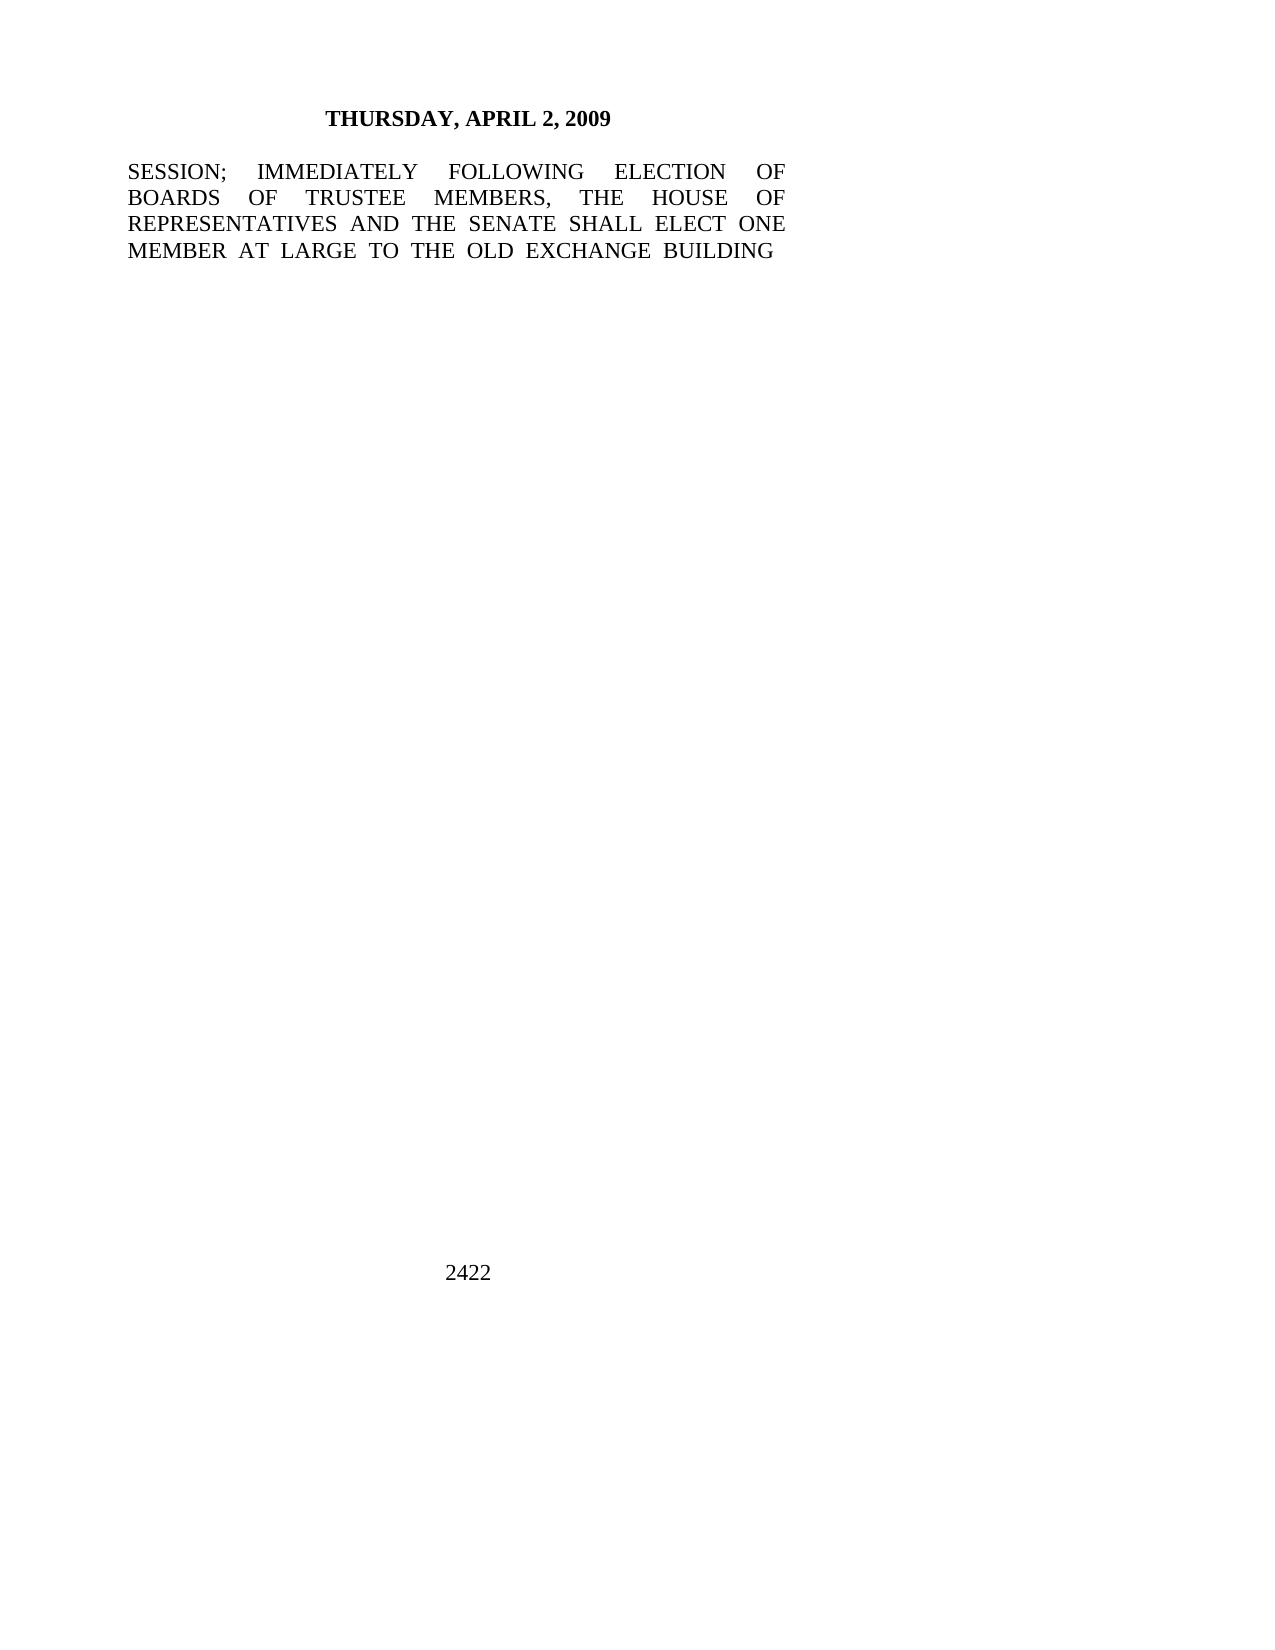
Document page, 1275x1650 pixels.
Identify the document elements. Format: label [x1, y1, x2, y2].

text [127, 158, 786, 289]
